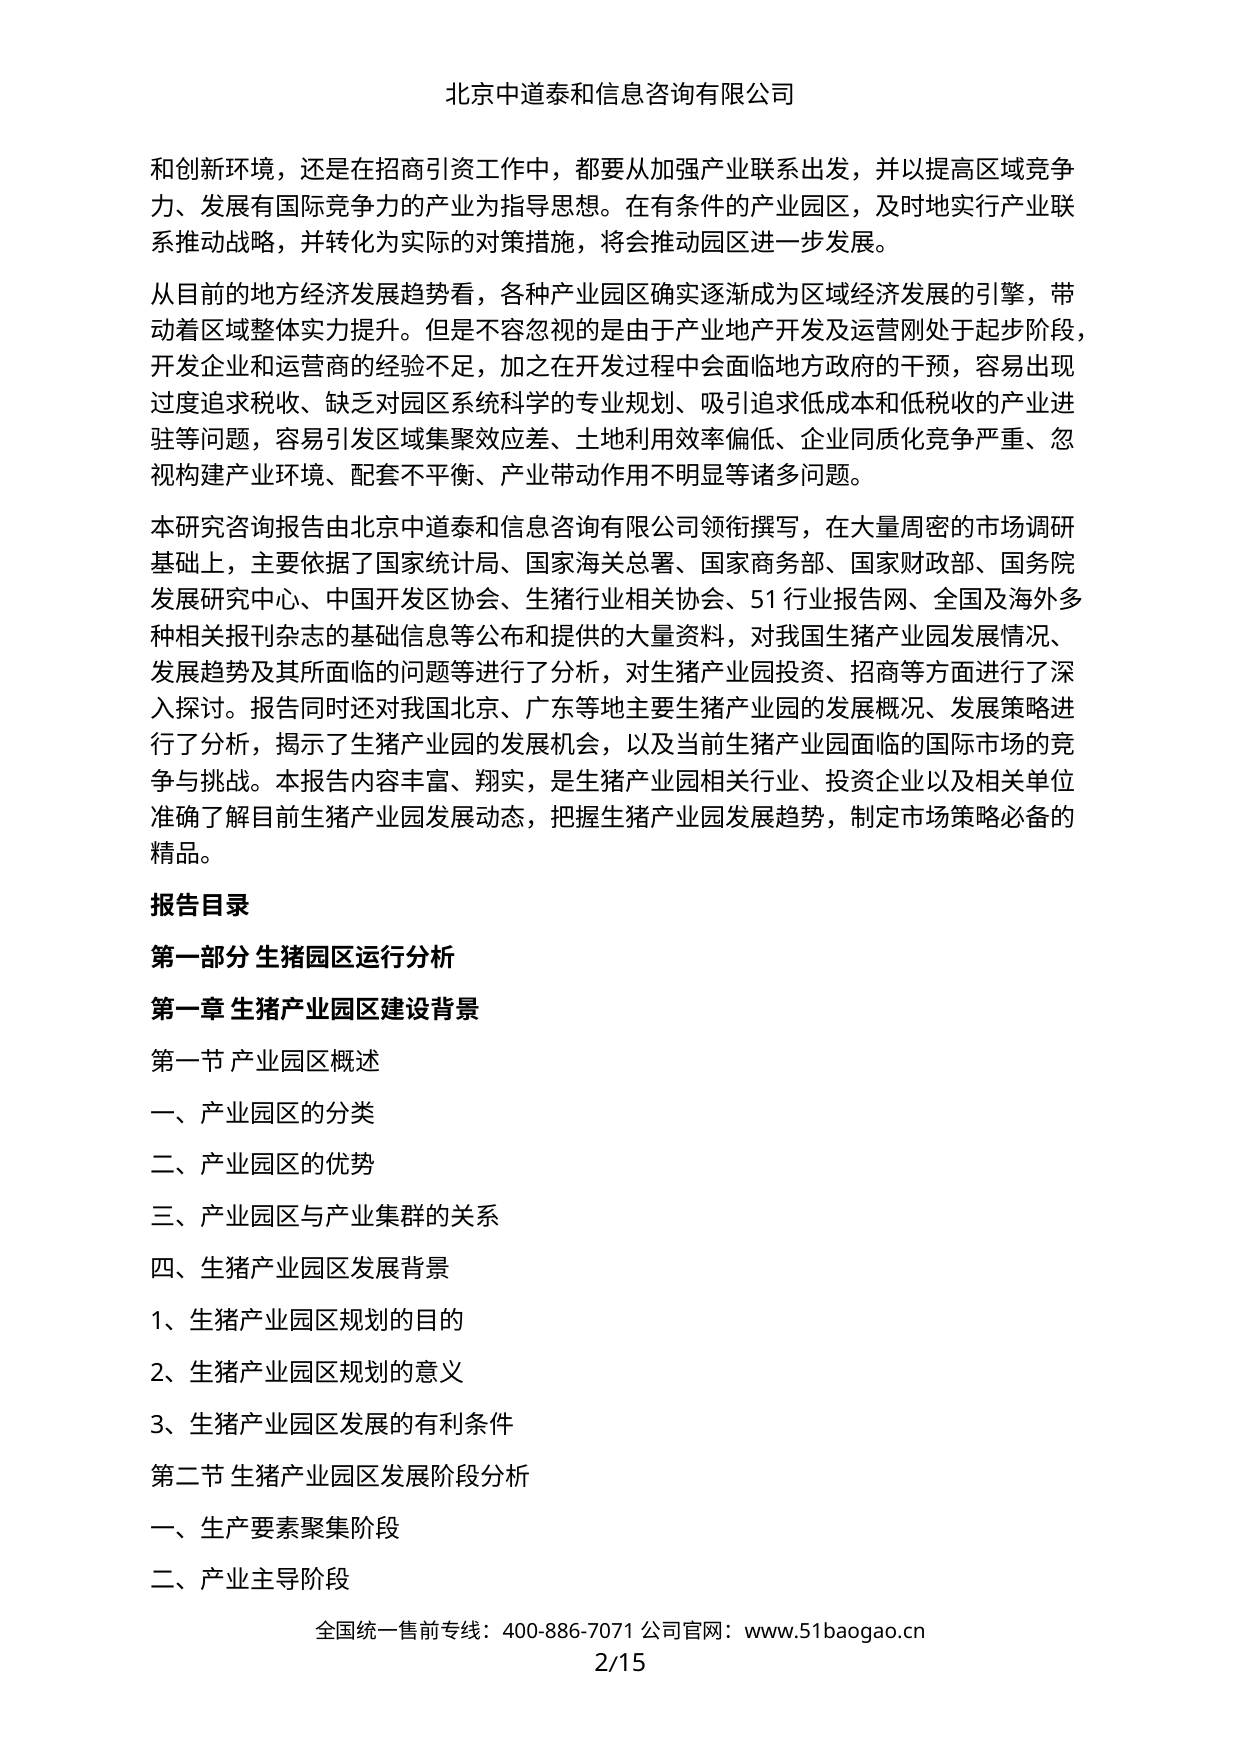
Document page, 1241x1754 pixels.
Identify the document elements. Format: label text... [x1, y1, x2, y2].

text 第一节 产业园区概述 [150, 1041, 1090, 1077]
text 1、生猪产业园区规划的目的 [150, 1301, 1090, 1337]
text 第一部分 生猪园区运行分析 [150, 937, 1090, 974]
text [150, 150, 1090, 259]
text 本研究咨询报告由北京中道泰和信息咨询有限公司领衔撰写，在大量周密的市场调研基础上，主要依据了国家统计局、国家海关总署、国家商务部、国家财政部、国务院发展研究中心、中国开发区协会、生猪行业相关协会、51行业报告网、全国及海外多种相关报刊杂志的基础信息等公布和提供的大量资料，对我国生猪产业园发展情况、发展趋势及其所面临的问题等进行了分析，对生猪产业园投资、招商等方面进行了深入探讨。报告同时还对我国北京、广东等地主要生猪产业园的发展概况、发展策略进行了分析，揭示了生猪产业园的发展机会，以及当前生猪产业园面临的国际市场的竞争与挑战。本报告内容丰富、翔实，是生猪产业园相关行业、投资企业以及相关单位准确了解目前生猪产业园发展动态，把握生猪产业园发展趋势，制定市场策略必备的精品。 [150, 507, 1090, 870]
text 3、生猪产业园区发展的有利条件 [150, 1404, 1090, 1441]
text 一、产业园区的分类 [150, 1093, 1090, 1129]
text 二、产业主导阶段 [150, 1560, 1090, 1596]
text 从目前的地方经济发展趋势看，各种产业园区确实逐渐成为区域经济发展的引擎，带动着区域整体实力提升。但是不容忽视的是由于产业地产开发及运营刚处于起步阶段，开发企业和运营商的经验不足，加之在开发过程中会面临地方政府的干预，容易出现过度追求税收、缺乏对园区系统科学的专业规划、吸引追求低成本和低税收的产业进驻等问题，容易引发区域集聚效应差、土地利用效率偏低、企业同质化竞争严重、忽视构建产业环境、配套不平衡、产业带动作用不明显等诸多问题。 [150, 274, 1090, 492]
text 二、产业园区的优势 [150, 1145, 1090, 1181]
text 四、生猪产业园区发展背景 [150, 1249, 1090, 1285]
text 第一章 生猪产业园区建设背景 [150, 989, 1090, 1026]
text 一、生产要素聚集阶段 [150, 1508, 1090, 1544]
text 报告目录 [150, 886, 1090, 922]
text 2、生猪产业园区规划的意义 [150, 1352, 1090, 1389]
text 第二节 生猪产业园区发展阶段分析 [150, 1456, 1090, 1492]
text 三、产业园区与产业集群的关系 [150, 1197, 1090, 1233]
